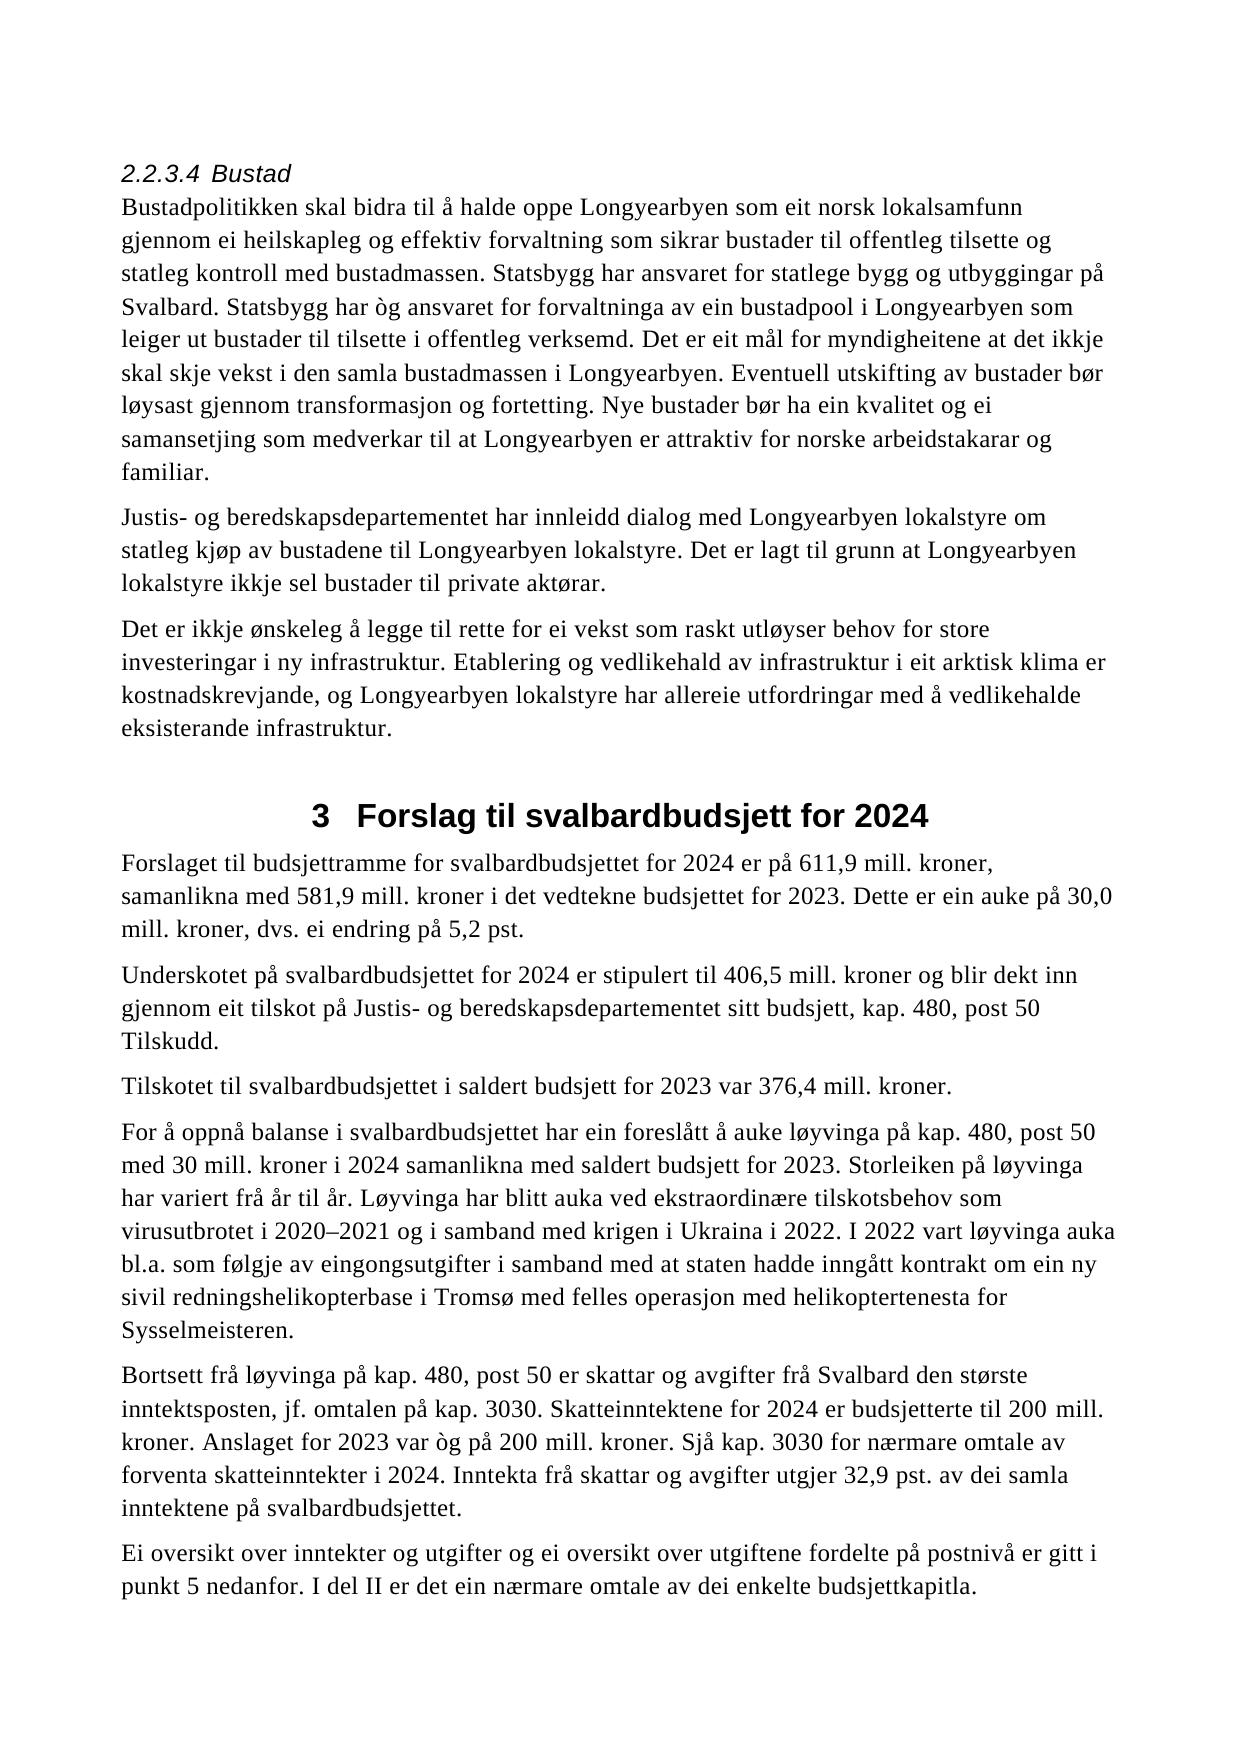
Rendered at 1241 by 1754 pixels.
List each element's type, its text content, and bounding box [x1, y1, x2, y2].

text Tilskotet til svalbardbudsjettet i saldert budsjett for 2023 var 376,4 mill. kroner. [121, 1071, 1119, 1100]
subtitle Forslag til svalbardbudsjett for 2024 [121, 796, 1119, 834]
text Bortsett frå løyvinga på kap. 480, post 50 er skattar og avgifter frå Svalbard den største inntektsposten, jf. omtalen på kap. 3030. Skatteinntektene for 2024 er budsjetterte til 200 mill. kroner. Anslaget for 2023 var òg på 200 mill. kroner. Sjå kap. 3030 for nærmare omtale av forventa skatteinntekter i 2024. Inntekta frå skattar og avgifter utgjer 32,9 pst. av dei samla inntektene på svalbardbudsjettet. [121, 1361, 1119, 1521]
text For å oppnå balanse i svalbardbudsjettet har ein foreslått å auke løyvinga på kap. 480, post 50 med 30 mill. kroner i 2024 samanlikna med saldert budsjett for 2023. Storleiken på løyvinga har variert frå år til år. Løyvinga har blitt auka ved ekstraordinære tilskotsbehov som virusutbrotet i 2020–2021 og i samband med krigen i Ukraina i 2022. I 2022 vart løyvinga auka bl.a. som følgje av eingongsutgifter i samband med at staten hadde inngått kontrakt om ein ny sivil redningshelikopterbase i Tromsø med felles operasjon med helikoptertenesta for Sysselmeisteren. [121, 1117, 1119, 1344]
text Det er ikkje ønskeleg å legge til rette for ei vekst som raskt utløyser behov for store investeringar i ny infrastruktur. Etablering og vedlikehald av infrastruktur i eit arktisk klima er kostnadskrevjande, og Longyearbyen lokalstyre har allereie utfordringar med å vedlikehalde eksisterande infrastruktur. [121, 614, 1119, 742]
text Bustadpolitikken skal bidra til å halde oppe Longyearbyen som eit norsk lokalsamfunn gjennom ei heilskapleg og effektiv forvaltning som sikrar bustader til offentleg tilsette og statleg kontroll med bustadmassen. Statsbygg har ansvaret for statlege bygg og utbyggingar på Svalbard. Statsbygg har òg ansvaret for forvaltninga av ein bustadpool i Longyearbyen som leiger ut bustader til tilsette i offentleg verksemd. Det er eit mål for myndigheitene at det ikkje skal skje vekst i den samla bustadmassen i Longyearbyen. Eventuell utskifting av bustader bør løysast gjennom transformasjon og fortetting. Nye bustader bør ha ein kvalitet og ei samansetjing som medverkar til at Longyearbyen er attraktiv for norske arbeidstakarar og familiar. [121, 192, 1119, 485]
text Ei oversikt over inntekter og utgifter og ei oversikt over utgiftene fordelte på postnivå er gitt i punkt 5 nedanfor. I del II er det ein nærmare omtale av dei enkelte budsjettkapitla. [121, 1538, 1119, 1600]
text Forslaget til budsjettramme for svalbardbudsjettet for 2024 er på 611,9 mill. kroner, samanlikna med 581,9 mill. kroner i det vedtekne budsjettet for 2023. Dette er ein auke på 30,0 mill. kroner, dvs. ei endring på 5,2 pst. [121, 848, 1119, 943]
subtitle Bustad [121, 159, 1119, 188]
text Underskotet på svalbardbudsjettet for 2024 er stipulert til 406,5 mill. kroner og blir dekt inn gjennom eit tilskot på Justis- og beredskapsdepartementet sitt budsjett, kap. 480, post 50 Tilskudd. [121, 960, 1119, 1055]
text Justis- og beredskapsdepartementet har innleidd dialog med Longyearbyen lokalstyre om statleg kjøp av bustadene til Longyearbyen lokalstyre. Det er lagt til grunn at Longyearbyen lokalstyre ikkje sel bustader til private aktørar. [121, 502, 1119, 597]
